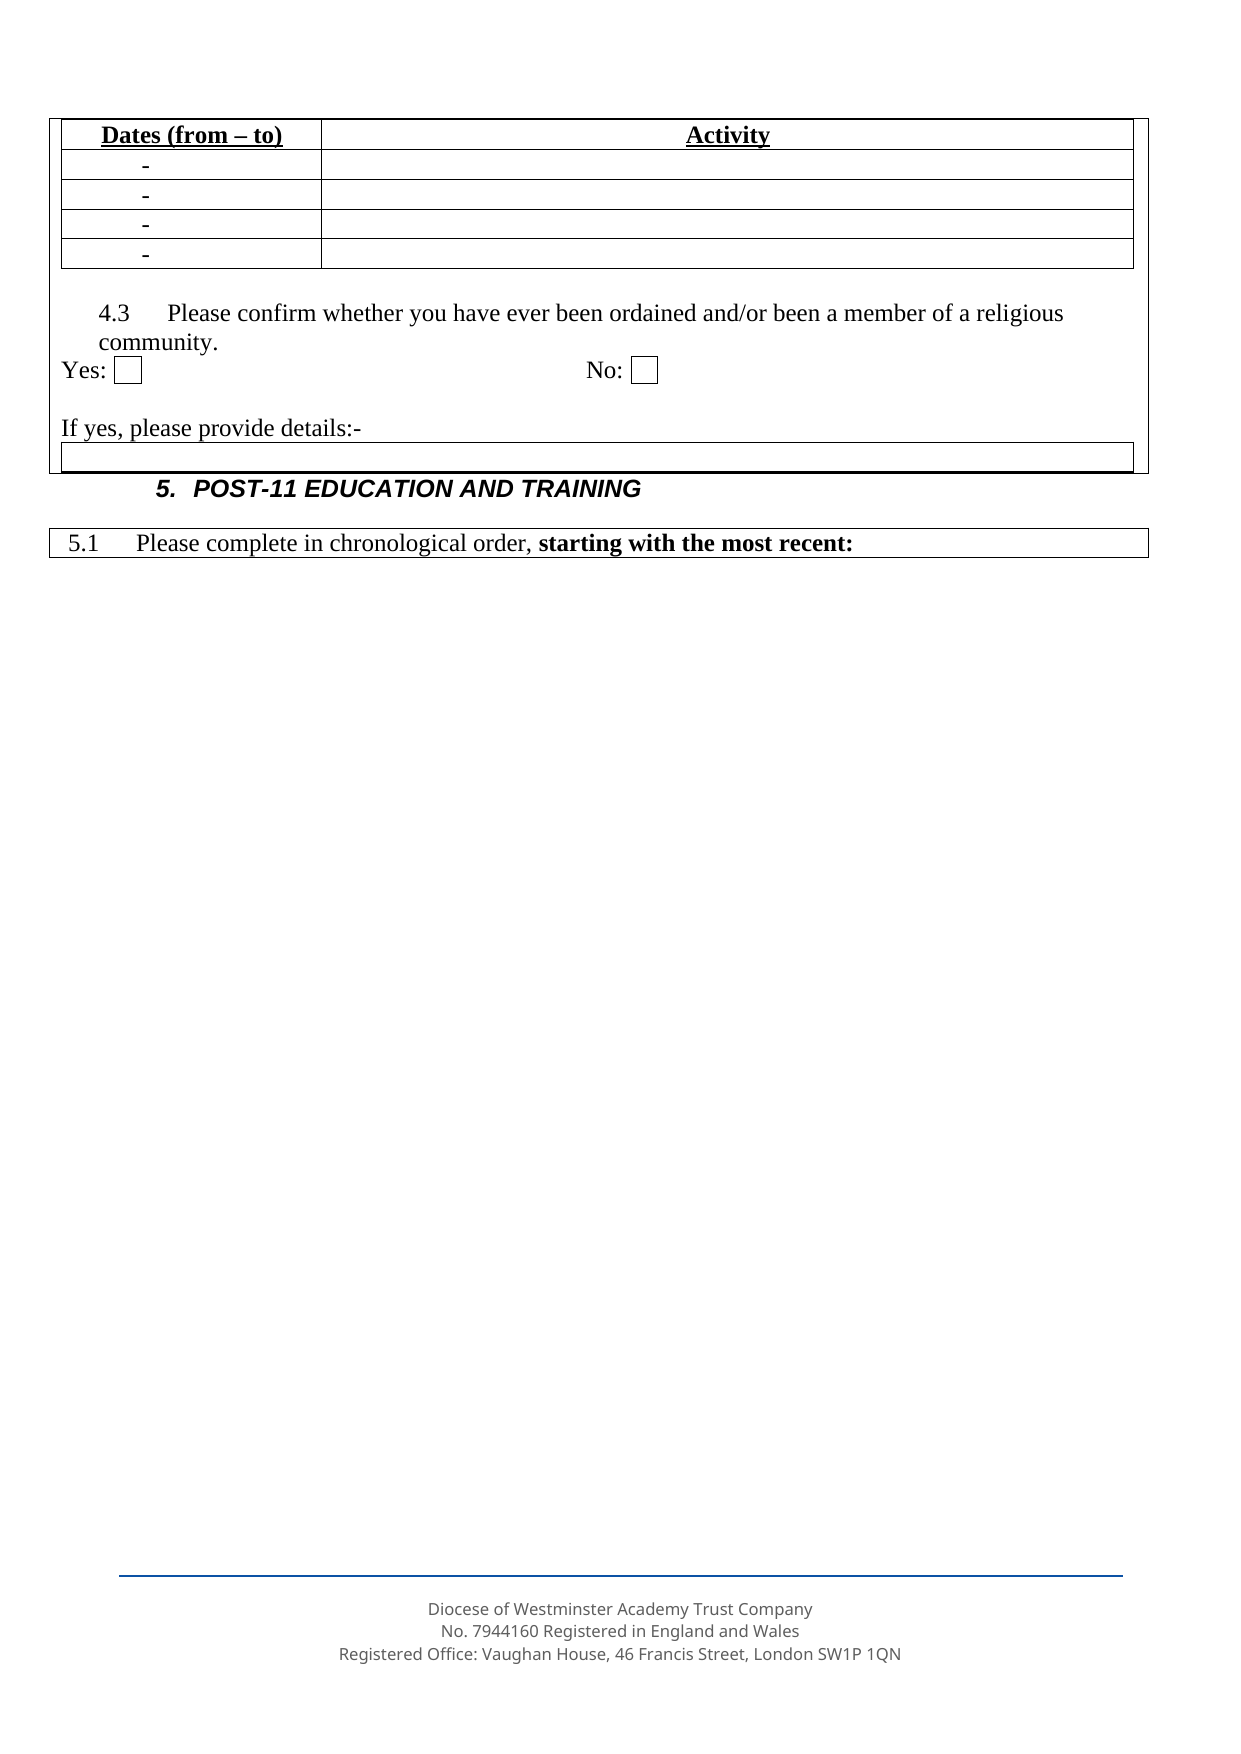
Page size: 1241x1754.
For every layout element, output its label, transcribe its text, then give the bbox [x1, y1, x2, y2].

list POST-11 EDUCATION AND TRAINING [156, 474, 1122, 502]
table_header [50, 119, 1148, 473]
table_header 5.1 Please complete in chronological order, starting with the most recent: [50, 529, 1148, 557]
